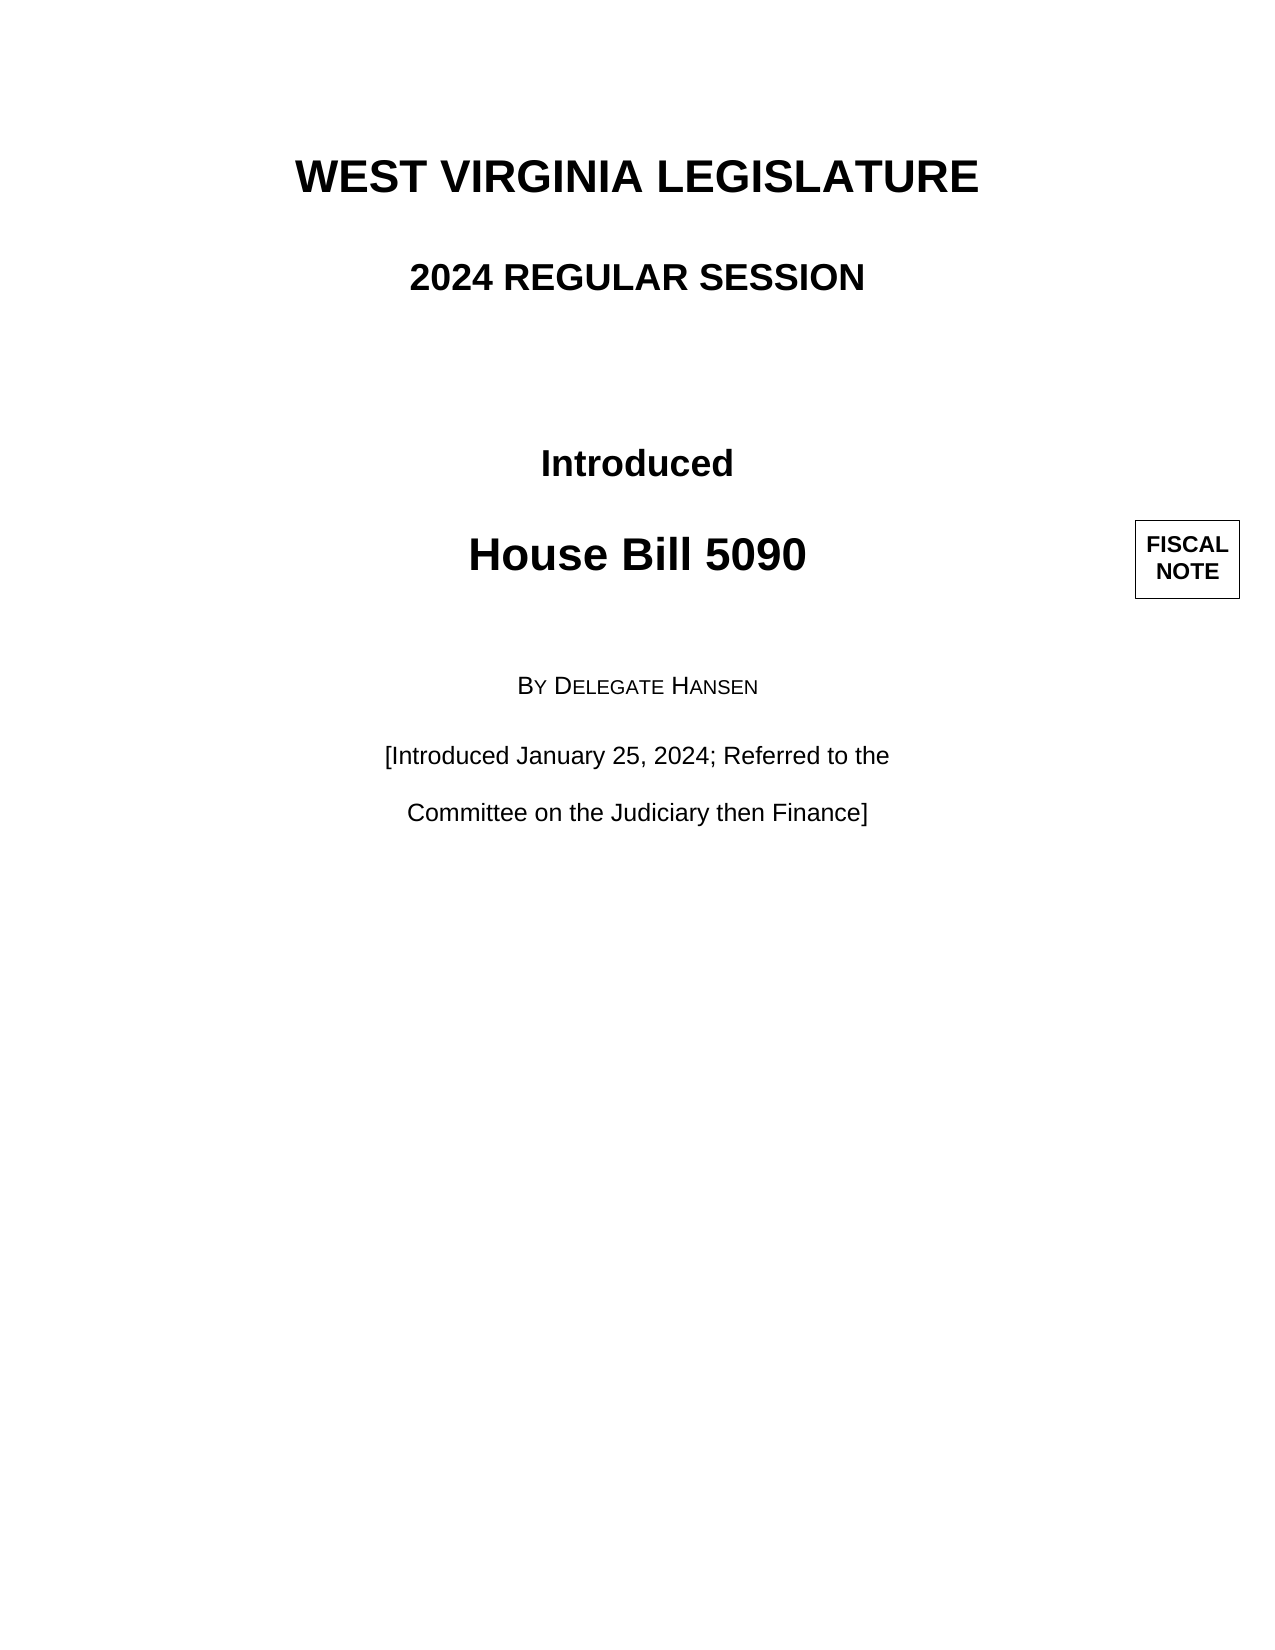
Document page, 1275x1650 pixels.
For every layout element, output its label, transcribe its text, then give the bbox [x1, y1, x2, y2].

text By [337, 671, 937, 699]
text Bill [150, 528, 1125, 581]
text [] [337, 741, 937, 827]
title 2024 REGULAR SESSION [150, 255, 1125, 298]
title WEST VIRGINIA LEGISLATURE [150, 150, 1125, 203]
